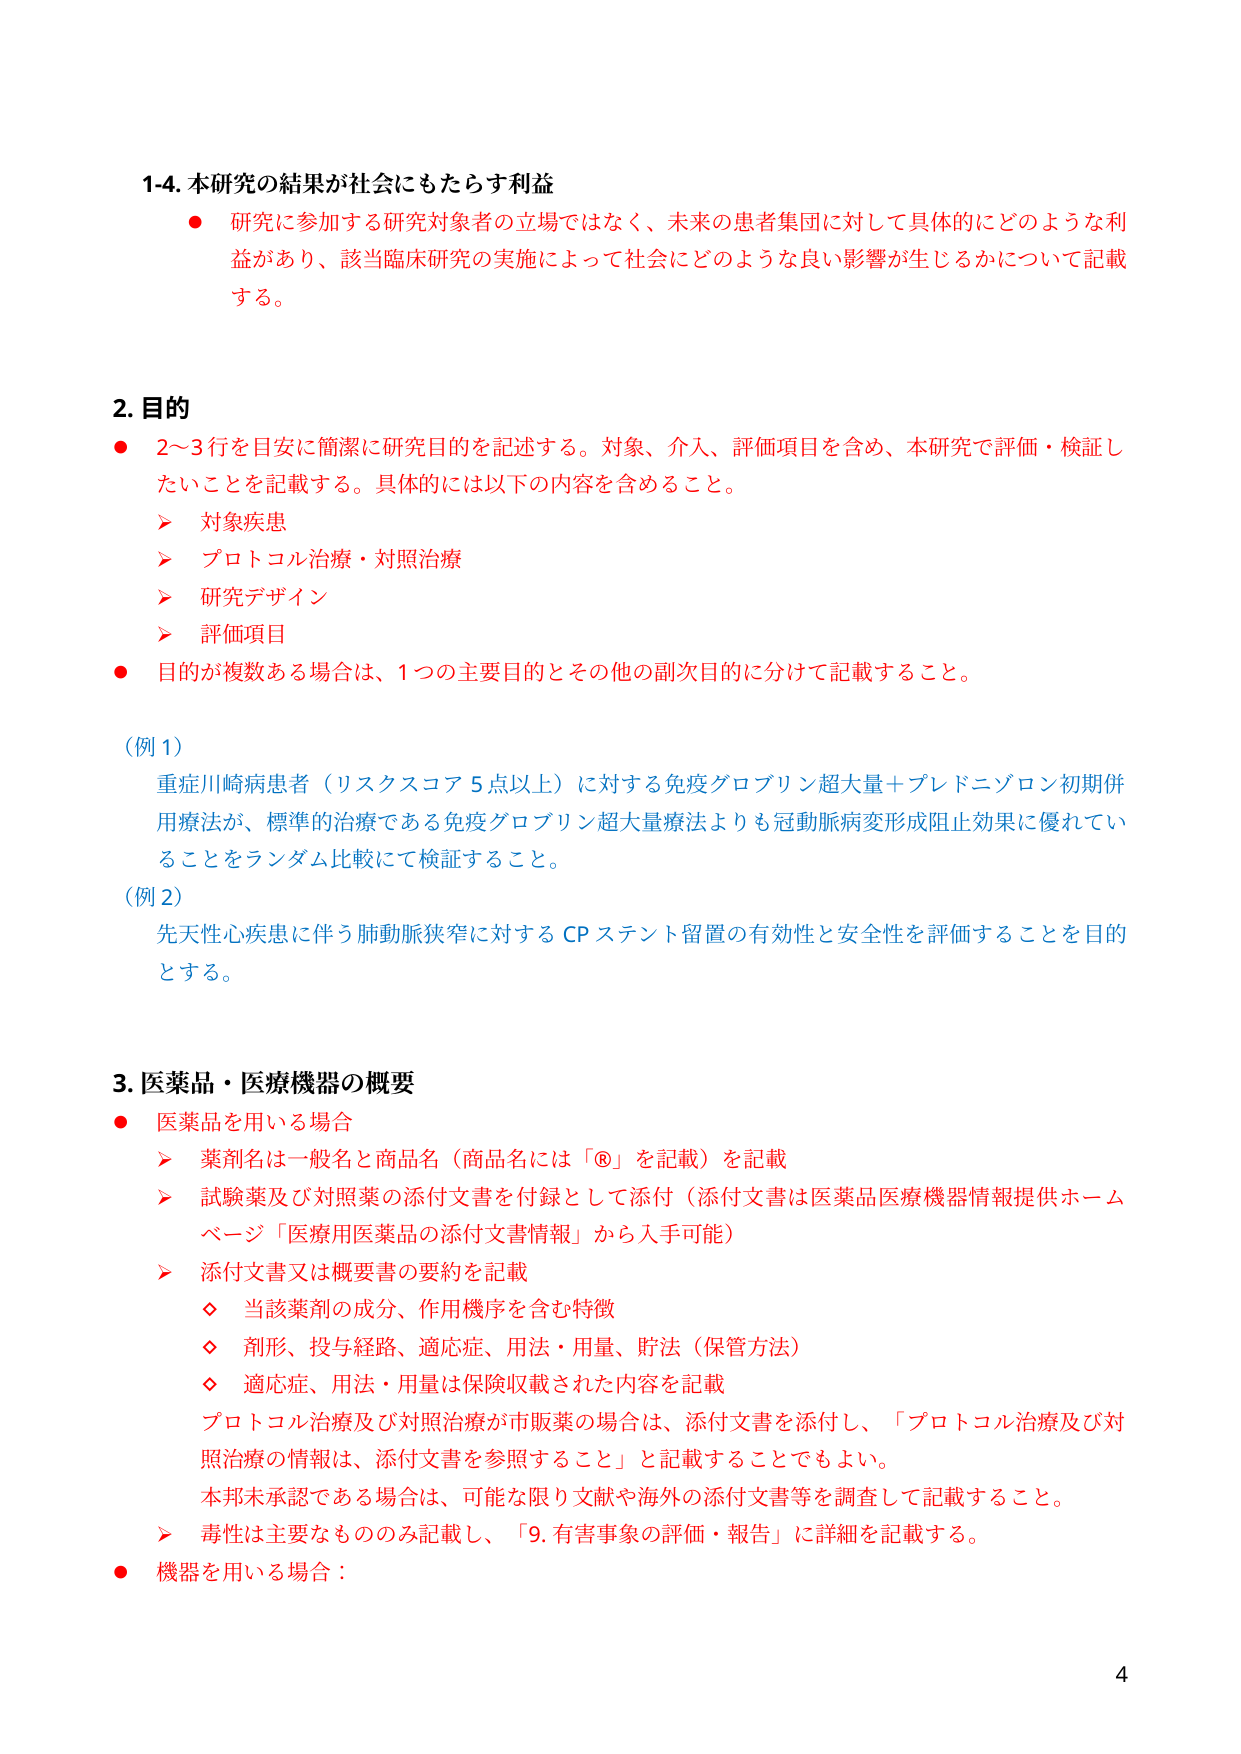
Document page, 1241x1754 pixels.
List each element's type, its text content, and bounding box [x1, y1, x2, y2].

subtitle 本研究の結果が社会にもたらす利益 [118, 164, 1128, 202]
list 適応症、用法・用量は保険収載された内容を記載 [200, 1364, 1128, 1402]
list プロトコル治療・対照治療 [156, 539, 1128, 577]
text 重症川崎病患者（リスクスコア5点以上）に対する免疫グロブリン超大量＋プレドニゾロン初期併用療法が、標準的治療である免疫グロブリン超大量療法よりも冠動脈病変形成阻止効果に優れていることをランダム比較にて検証すること。 [156, 764, 1128, 877]
list 評価項目 [156, 614, 1128, 652]
subtitle 医薬品・医療機器の概要 [112, 1064, 1128, 1102]
list 当該薬剤の成分、作用機序を含む特徴 [200, 1289, 1128, 1327]
list 目的が複数ある場合は、1つの主要目的とその他の副次目的に分けて記載すること。 [112, 652, 1128, 689]
text 先天性心疾患に伴う肺動脈狭窄に対するCPステント留置の有効性と安全性を評価することを目的とする。 [156, 914, 1128, 989]
list 研究に参加する研究対象者の立場ではなく、未来の患者集団に対して具体的にどのような利益があり、該当臨床研究の実施によって社会にどのような良い影響が生じるかについて記載する。 [187, 202, 1128, 314]
text （例2） [112, 877, 1128, 914]
list 本邦未承認である場合は、可能な限り文献や海外の添付文書等を調査して記載すること。 [200, 1477, 1128, 1514]
list 2～3行を目安に簡潔に研究目的を記述する。対象、介入、評価項目を含め、本研究で評価・検証したいことを記載する。具体的には以下の内容を含めること。 [112, 427, 1128, 502]
list 毒性は主要なもののみ記載し、「9. 有害事象の評価・報告」に詳細を記載する。 [156, 1514, 1128, 1552]
subtitle 目的 [112, 389, 1128, 427]
list 研究デザイン [156, 577, 1128, 614]
text （例1） [112, 727, 1128, 764]
list プロトコル治療及び対照治療が市販薬の場合は、添付文書を添付し、「プロトコル治療及び対照治療の情報は、添付文書を参照すること」と記載することでもよい。 [200, 1402, 1128, 1477]
list 試験薬及び対照薬の添付文書を付録として添付（添付文書は医薬品医療機器情報提供ホームベージ「医療用医薬品の添付文書情報」から入手可能） [156, 1177, 1128, 1252]
list 医薬品を用いる場合 [112, 1102, 1128, 1139]
list 薬剤名は一般名と商品名（商品名には「®」を記載）を記載 [156, 1139, 1128, 1177]
list 添付文書又は概要書の要約を記載 [156, 1252, 1128, 1289]
list 機器を用いる場合： [112, 1552, 1128, 1589]
list 剤形、投与経路、適応症、用法・用量、貯法（保管方法） [200, 1327, 1128, 1364]
list 対象疾患 [156, 502, 1128, 539]
